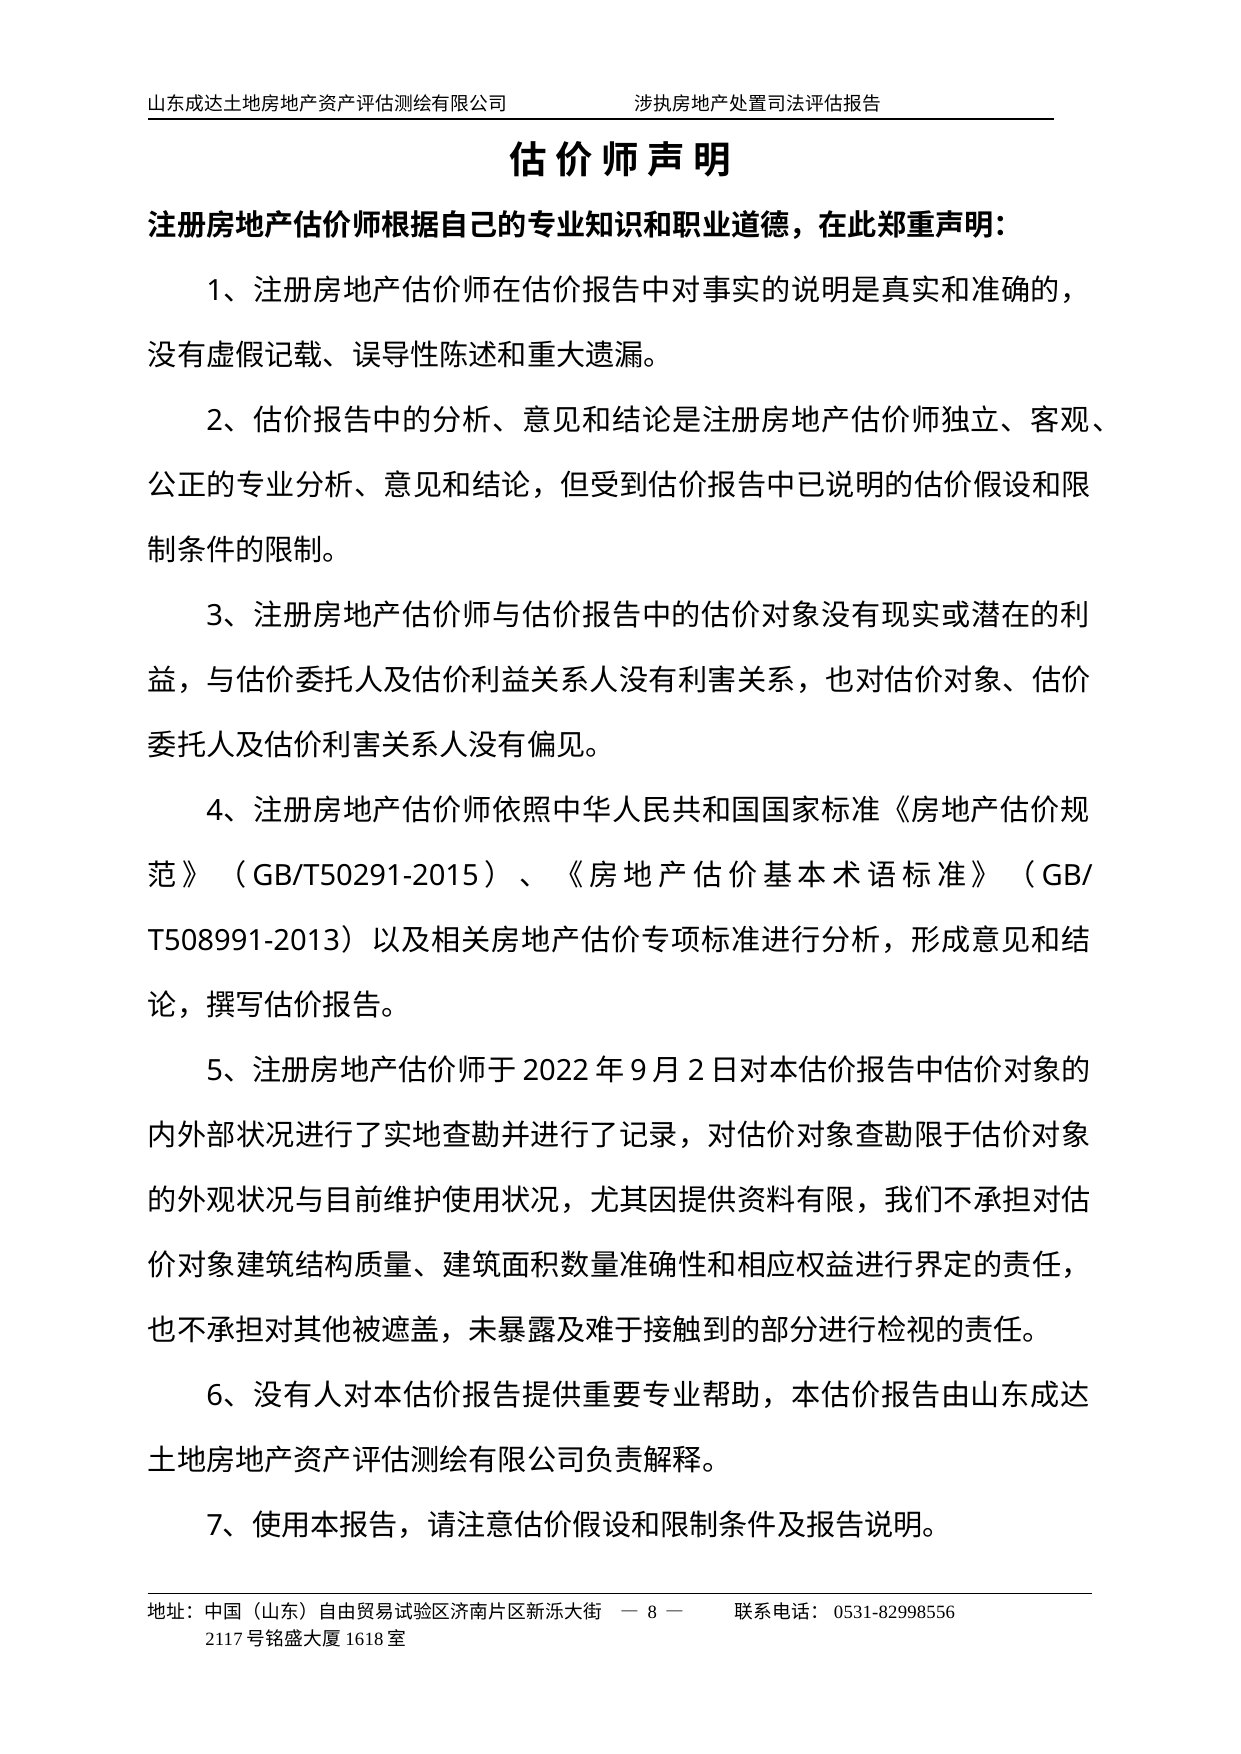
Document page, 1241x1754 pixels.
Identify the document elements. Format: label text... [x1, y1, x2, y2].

text 3、注册房地产估价师与估价报告中的估价对象没有现实或潜在的利益，与估价委托人及估价利益关系人没有利害关系，也对估价对象、估价委托人及估价利害关系人没有偏见。 [148, 580, 1092, 775]
text 4、注册房地产估价师依照中华人民共和国国家标准《房地产估价规范》（GB/T50291-2015）、《房地产估价基本术语标准》（GB/T508991-2013）以及相关房地产估价专项标准进行分析，形成意见和结论，撰写估价报告。 [148, 775, 1092, 1035]
text 估 价 师 声 明 [148, 125, 1092, 190]
text 注册房地产估价师根据自己的专业知识和职业道德，在此郑重声明： [148, 190, 1092, 255]
text 6、没有人对本估价报告提供重要专业帮助，本估价报告由山东成达土地房地产资产评估测绘有限公司负责解释。 [148, 1360, 1092, 1490]
text 2、估价报告中的分析、意见和结论是注册房地产估价师独立、客观、公正的专业分析、意见和结论，但受到估价报告中已说明的估价假设和限制条件的限制。 [148, 385, 1092, 580]
text 1、注册房地产估价师在估价报告中对事实的说明是真实和准确的，没有虚假记载、误导性陈述和重大遗漏。 [148, 255, 1092, 385]
text 5、注册房地产估价师于2022年9月2日对本估价报告中估价对象的内外部状况进行了实地查勘并进行了记录，对估价对象查勘限于估价对象的外观状况与目前维护使用状况，尤其因提供资料有限，我们不承担对估价对象建筑结构质量、建筑面积数量准确性和相应权益进行界定的责任，也不承担对其他被遮盖，未暴露及难于接触到的部分进行检视的责任。 [148, 1035, 1092, 1360]
text 7、使用本报告，请注意估价假设和限制条件及报告说明。 [148, 1490, 1092, 1555]
